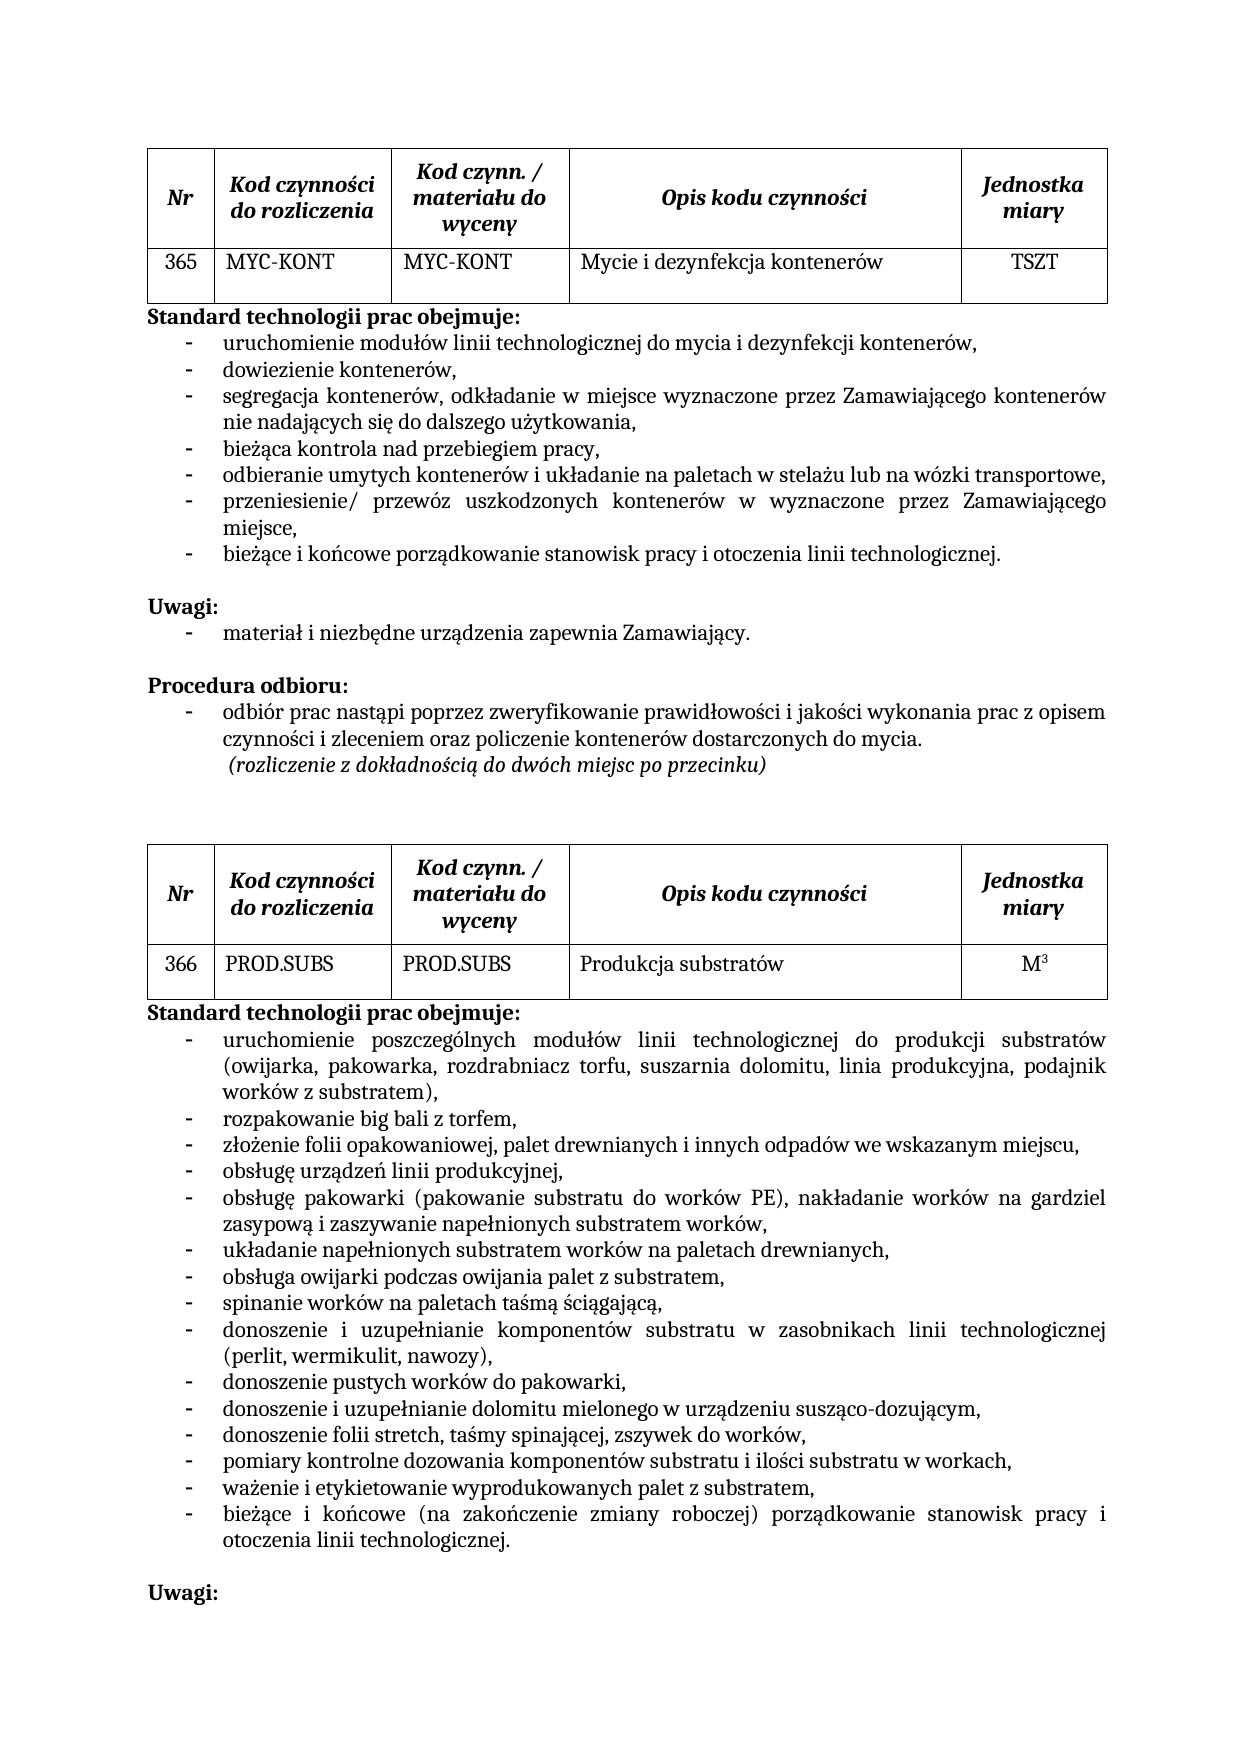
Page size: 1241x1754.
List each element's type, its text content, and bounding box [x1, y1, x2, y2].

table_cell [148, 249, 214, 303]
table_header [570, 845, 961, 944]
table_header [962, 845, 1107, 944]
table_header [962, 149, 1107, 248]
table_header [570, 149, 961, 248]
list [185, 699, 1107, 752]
list odbieranie umytych kontenerów i układanie na paletach w stelażu lub na wózki transportowe, [185, 462, 1107, 488]
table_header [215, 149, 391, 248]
text Standard technologii prac obejmuje: [148, 304, 1107, 330]
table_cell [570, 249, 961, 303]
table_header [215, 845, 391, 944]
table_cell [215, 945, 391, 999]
list segregacja kontenerów, odkładanie w miejsce wyznaczone przez Zamawiającego kontenerów nie nadających się do dalszego użytkowania, [185, 383, 1107, 436]
list dowiezienie kontenerów, [185, 356, 1107, 383]
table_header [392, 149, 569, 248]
list przeniesienie/ przewóz uszkodzonych kontenerów w wyznaczone przez Zamawiającego miejsce, [185, 488, 1107, 541]
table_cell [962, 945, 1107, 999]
text Uwagi: [148, 594, 1107, 620]
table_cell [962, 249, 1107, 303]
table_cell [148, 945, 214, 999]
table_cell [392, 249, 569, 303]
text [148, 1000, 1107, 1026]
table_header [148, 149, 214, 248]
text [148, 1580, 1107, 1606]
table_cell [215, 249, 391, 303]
list uruchomienie modułów linii technologicznej do mycia i dezynfekcji kontenerów, [185, 330, 1107, 356]
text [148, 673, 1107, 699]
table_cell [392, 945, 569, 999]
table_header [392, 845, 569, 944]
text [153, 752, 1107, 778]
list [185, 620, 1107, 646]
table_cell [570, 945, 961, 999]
list bieżąca kontrola nad przebiegiem pracy, [185, 436, 1107, 462]
list bieżące i końcowe porządkowanie stanowisk pracy i otoczenia linii technologicznej. [185, 541, 1107, 567]
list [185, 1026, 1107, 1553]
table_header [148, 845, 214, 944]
